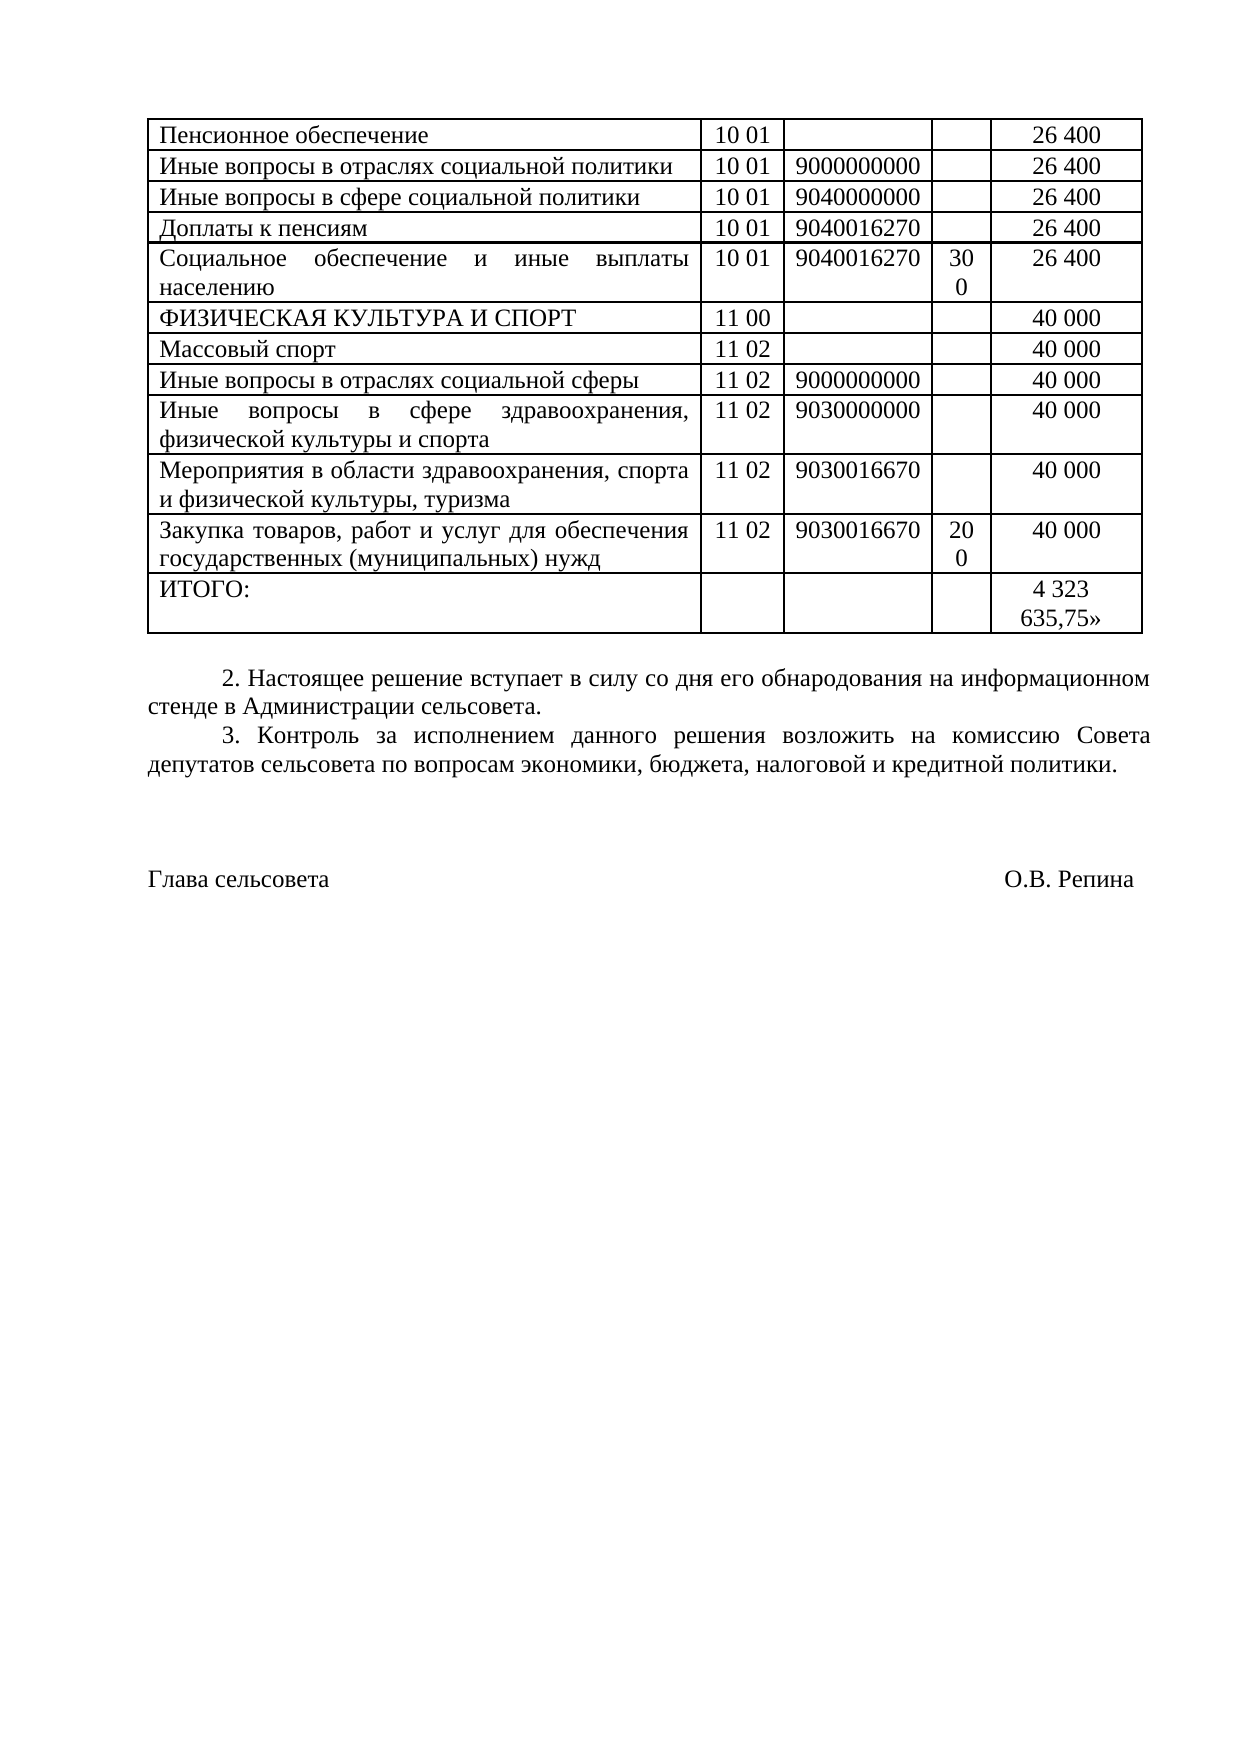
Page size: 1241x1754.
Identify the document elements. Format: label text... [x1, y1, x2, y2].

table_cell 11 02 [702, 396, 783, 453]
table_cell 26 400 [992, 182, 1141, 211]
table_cell 11 02 [702, 455, 783, 513]
table_cell [933, 334, 990, 363]
table_cell 10 01 [702, 120, 783, 149]
table_cell [933, 396, 990, 453]
table_cell Доплаты к пенсиям [149, 213, 700, 241]
table_cell [933, 151, 990, 180]
table_cell 40 000 [992, 303, 1141, 332]
table_cell [933, 182, 990, 211]
table_cell 11 02 [702, 334, 783, 363]
table_cell Мероприятия в области здравоохранения, спорта и физической культуры, туризма [149, 455, 700, 513]
table_cell 40 000 [992, 396, 1141, 453]
table_cell 9000000000 [785, 365, 931, 393]
table_cell [702, 574, 783, 632]
table_cell [785, 120, 931, 149]
table_cell 40 000 [992, 455, 1141, 513]
table_cell ФИЗИЧЕСКАЯ КУЛЬТУРА И СПОРТ [149, 303, 700, 332]
table_cell [785, 303, 931, 332]
table_cell 4 323 635,75» [992, 574, 1141, 632]
table_cell 9030000000 [785, 396, 931, 453]
table_cell [933, 365, 990, 393]
table_cell [785, 334, 931, 363]
table_cell [933, 120, 990, 149]
table_cell 40 000 [992, 515, 1141, 572]
table_cell Иные вопросы в отраслях социальной политики [149, 151, 700, 180]
table_cell 10 01 [702, 151, 783, 180]
table_cell [933, 303, 990, 332]
table_cell 9030016670 [785, 455, 931, 513]
table_cell 9040016270 [785, 244, 931, 301]
table_cell Закупка товаров, работ и услуг для обеспечения государственных (муниципальных) нужд [149, 515, 700, 572]
table_cell 11 02 [702, 365, 783, 393]
table_cell 300 [933, 244, 990, 301]
table_cell 9030016670 [785, 515, 931, 572]
text 2. Настоящее решение вступает в силу со дня его обнародования на информационном стенде в Администрации сельсовета. [148, 663, 1152, 720]
table_cell [933, 455, 990, 513]
table_cell 26 400 [992, 213, 1141, 241]
table_cell 40 000 [992, 365, 1141, 393]
text Глава сельсовета О.В. Репина [148, 864, 1152, 893]
table_cell 9000000000 [785, 151, 931, 180]
table_cell Иные вопросы в отраслях социальной сферы [149, 365, 700, 393]
table_cell 10 01 [702, 182, 783, 211]
table_cell Иные вопросы в сфере здравоохранения, физической культуры и спорта [149, 396, 700, 453]
table_cell Пенсионное обеспечение [149, 120, 700, 149]
table_cell Социальное обеспечение и иные выплаты населению [149, 244, 700, 301]
table_cell Массовый спорт [149, 334, 700, 363]
table_cell Иные вопросы в сфере социальной политики [149, 182, 700, 211]
table_cell 26 400 [992, 120, 1141, 149]
table_cell 26 400 [992, 151, 1141, 180]
table_cell 200 [933, 515, 990, 572]
table_cell [933, 574, 990, 632]
table_cell 40 000 [992, 334, 1141, 363]
table_cell 26 400 [992, 244, 1141, 301]
table_cell 11 02 [702, 515, 783, 572]
table_cell 10 01 [702, 244, 783, 301]
table_cell 9040016270 [785, 213, 931, 241]
table_cell 10 01 [702, 213, 783, 241]
table_cell 11 00 [702, 303, 783, 332]
table_cell [785, 574, 931, 632]
table_cell [933, 213, 990, 241]
table_cell 9040000000 [785, 182, 931, 211]
table_cell ИТОГО: [149, 574, 700, 632]
text 3. Контроль за исполнением данного решения возложить на комиссию Совета депутатов сельсовета по вопросам экономики, бюджета, налоговой и кредитной политики. [148, 720, 1152, 778]
